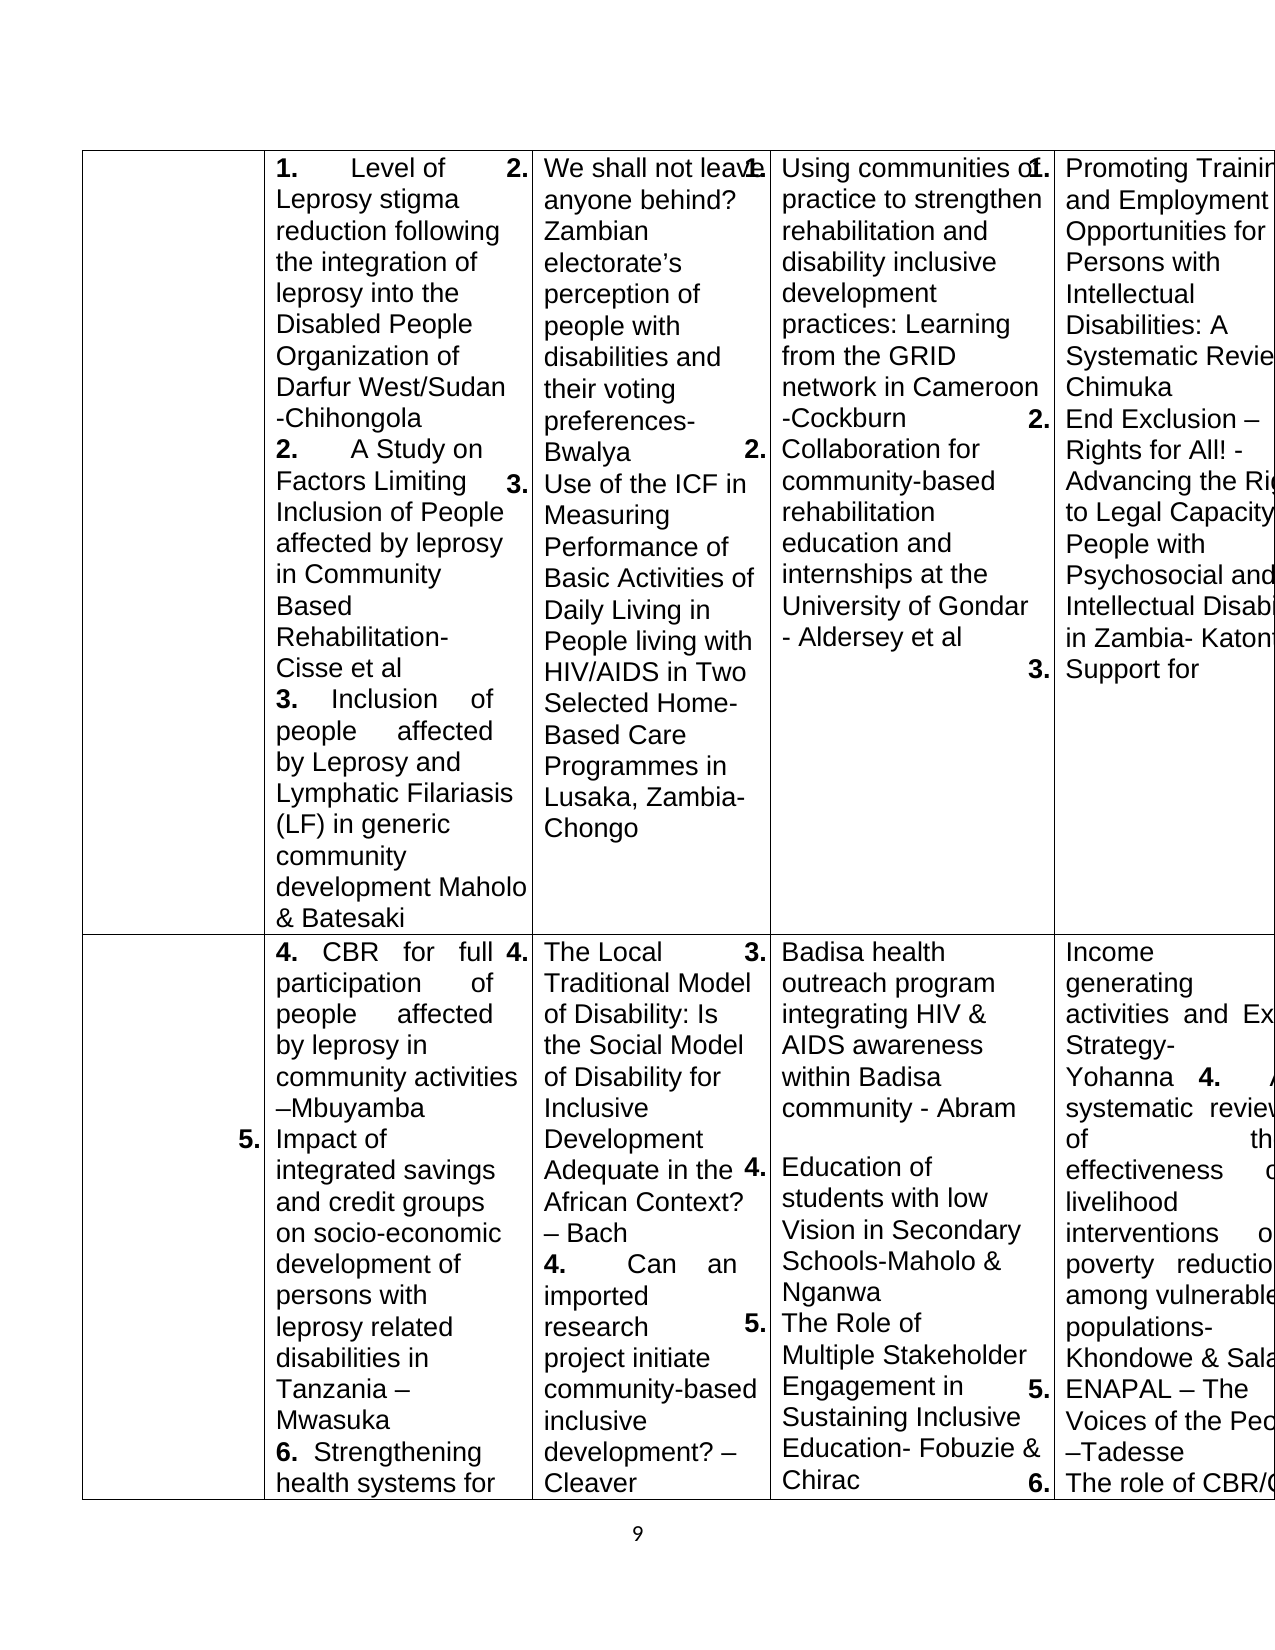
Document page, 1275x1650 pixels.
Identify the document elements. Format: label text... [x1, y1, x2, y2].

table_cell Promoting Training and Employment Opportunities for Persons with Intellectual Disabilities: A Systematic Review- Chimuka End Exclusion – Rights for All! - Advancing the Right to Legal Capacity for People with Psychosocial and Intellectual Disabilities in Zambia- Katontoka Support for [1055, 151, 1274, 933]
table_cell [83, 151, 264, 933]
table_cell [771, 935, 1054, 1498]
table_cell [83, 935, 264, 1498]
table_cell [533, 935, 770, 1498]
table_cell Level of Leprosy stigma reduction following the integration of leprosy into the Disabled People Organization of Darfur West/Sudan -Chihongola A Study on Factors Limiting Inclusion of People affected by leprosy in Community Based Rehabilitation- Cisse et al 3. Inclusion of people affected by Leprosy and Lymphatic Filariasis (LF) in generic community development Maholo & Batesaki [265, 151, 532, 933]
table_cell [1055, 935, 1274, 1498]
table_cell Using communities of practice to strengthen rehabilitation and disability inclusive development practices: Learning from the GRID network in Cameroon -Cockburn Collaboration for community-based rehabilitation education and internships at the University of Gondar - Aldersey et al [771, 151, 1054, 933]
table_cell We shall not leave anyone behind? Zambian electorate’s perception of people with disabilities and their voting preferences-Bwalya Use of the ICF in Measuring Performance of Basic Activities of Daily Living in People living with HIV/AIDS in Two Selected Home- Based Care Programmes in Lusaka, Zambia- Chongo [533, 151, 770, 933]
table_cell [265, 935, 532, 1498]
